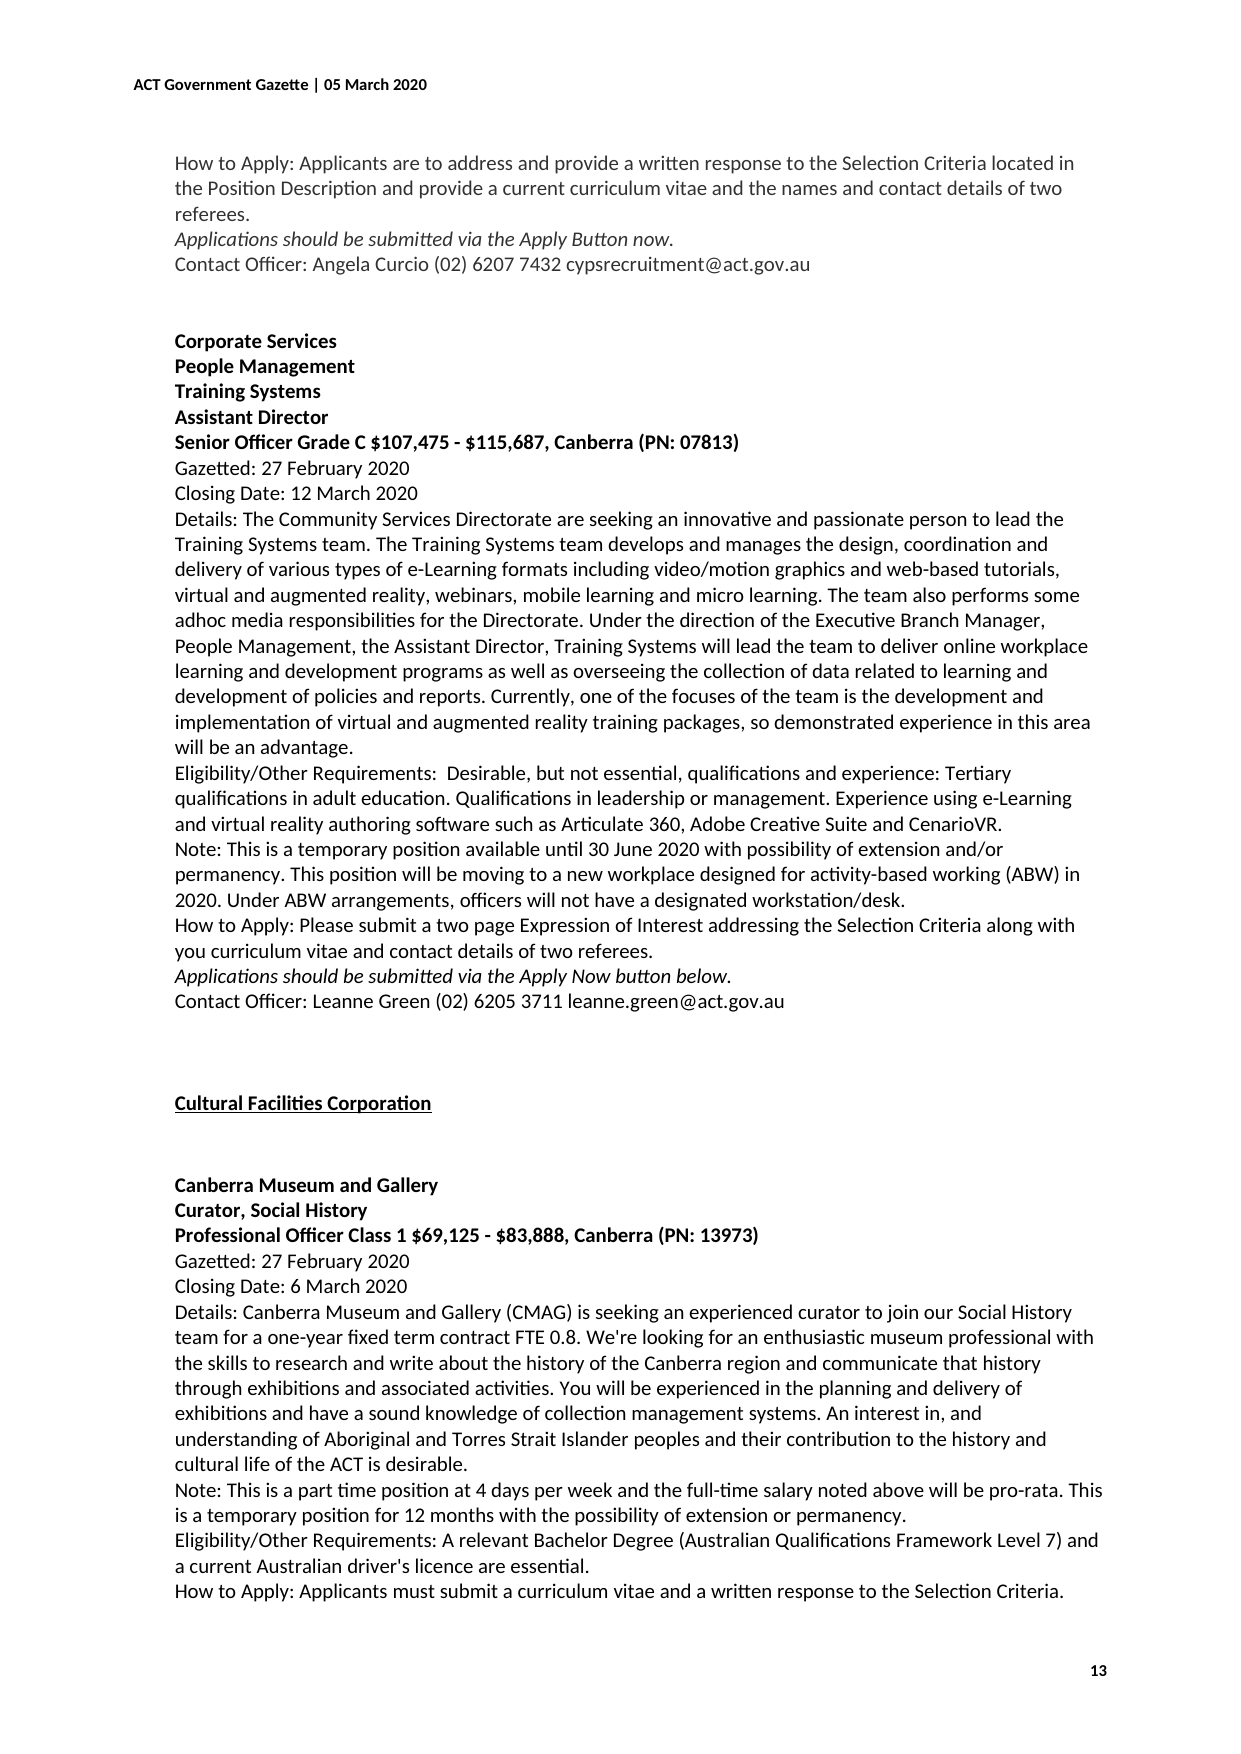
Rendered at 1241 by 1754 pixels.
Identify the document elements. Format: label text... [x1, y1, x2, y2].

text Training Systems [174, 379, 1107, 404]
text Corporate Services [174, 328, 1107, 353]
text Senior Officer Grade C $107,475 - $115,687, Canberra (PN: 07813) [174, 429, 1107, 455]
text How to Apply: Applicants must submit a curriculum vitae and a written response to the Selection Criteria. [174, 1578, 1107, 1604]
text Canberra Museum and Gallery [174, 1172, 1107, 1197]
text People Management [174, 353, 1107, 379]
text Applications should be submitted via the Apply Button now. [174, 226, 1107, 252]
text Closing Date: 12 March 2020 [174, 480, 1107, 506]
text How to Apply: Applicants are to address and provide a written response to the Selection Criteria located in the Position Description and provide a current curriculum vitae and the names and contact details of two referees. [174, 150, 1107, 226]
text Note: This is a temporary position available until 30 June 2020 with possibility of extension and/or permanency. This position will be moving to a new workplace designed for activity-based working (ABW) in 2020. Under ABW arrangements, officers will not have a designated workstation/desk. [174, 836, 1107, 912]
text Professional Officer Class 1 $69,125 - $83,888, Canberra (PN: 13973) [174, 1223, 1107, 1248]
text Cultural Facilities Corporation [174, 1090, 1107, 1116]
text Contact Officer: Leanne Green (02) 6205 3711 leanne.green@act.gov.au [174, 989, 1107, 1014]
text Note: This is a part time position at 4 days per week and the full-time salary noted above will be pro-rata. This is a temporary position for 12 months with the possibility of extension or permanency. [174, 1477, 1107, 1528]
text Details: Canberra Museum and Gallery (CMAG) is seeking an experienced curator to join our Social History team for a one-year fixed term contract FTE 0.8. We're looking for an enthusiastic museum professional with the skills to research and write about the history of the Canberra region and communicate that history through exhibitions and associated activities. You will be experienced in the planning and delivery of exhibitions and have a sound knowledge of collection management systems. An interest in, and understanding of Aboriginal and Torres Strait Islander peoples and their contribution to the history and cultural life of the ACT is desirable. [174, 1299, 1107, 1477]
text Eligibility/Other Requirements: A relevant Bachelor Degree (Australian Qualifications Framework Level 7) and a current Australian driver's licence are essential. [174, 1528, 1107, 1578]
text Details: The Community Services Directorate are seeking an innovative and passionate person to lead the Training Systems team. The Training Systems team develops and manages the design, coordination and delivery of various types of e-Learning formats including video/motion graphics and web-based tutorials, virtual and augmented reality, webinars, mobile learning and micro learning. The team also performs some adhoc media responsibilities for the Directorate. Under the direction of the Executive Branch Manager, People Management, the Assistant Director, Training Systems will lead the team to deliver online workplace learning and development programs as well as overseeing the collection of data related to learning and development of policies and reports. Currently, one of the focuses of the team is the development and implementation of virtual and augmented reality training packages, so demonstrated experience in this area will be an advantage. [174, 506, 1107, 760]
text Assistant Director [174, 404, 1107, 429]
text Gazetted: 27 February 2020 [174, 1248, 1107, 1273]
text Contact Officer: Angela Curcio (02) 6207 7432 cypsrecruitment@act.gov.au [174, 252, 1107, 277]
text Gazetted: 27 February 2020 [174, 455, 1107, 480]
text How to Apply: Please submit a two page Expression of Interest addressing the Selection Criteria along with you curriculum vitae and contact details of two referees. [174, 912, 1107, 963]
text Applications should be submitted via the Apply Now button below. [174, 963, 1107, 989]
text Eligibility/Other Requirements: Desirable, but not essential, qualifications and experience: Tertiary qualifications in adult education. Qualifications in leadership or management. Experience using e-Learning and virtual reality authoring software such as Articulate 360, Adobe Creative Suite and CenarioVR. [174, 760, 1107, 836]
text Closing Date: 6 March 2020 [174, 1273, 1107, 1299]
text Curator, Social History [174, 1197, 1107, 1223]
